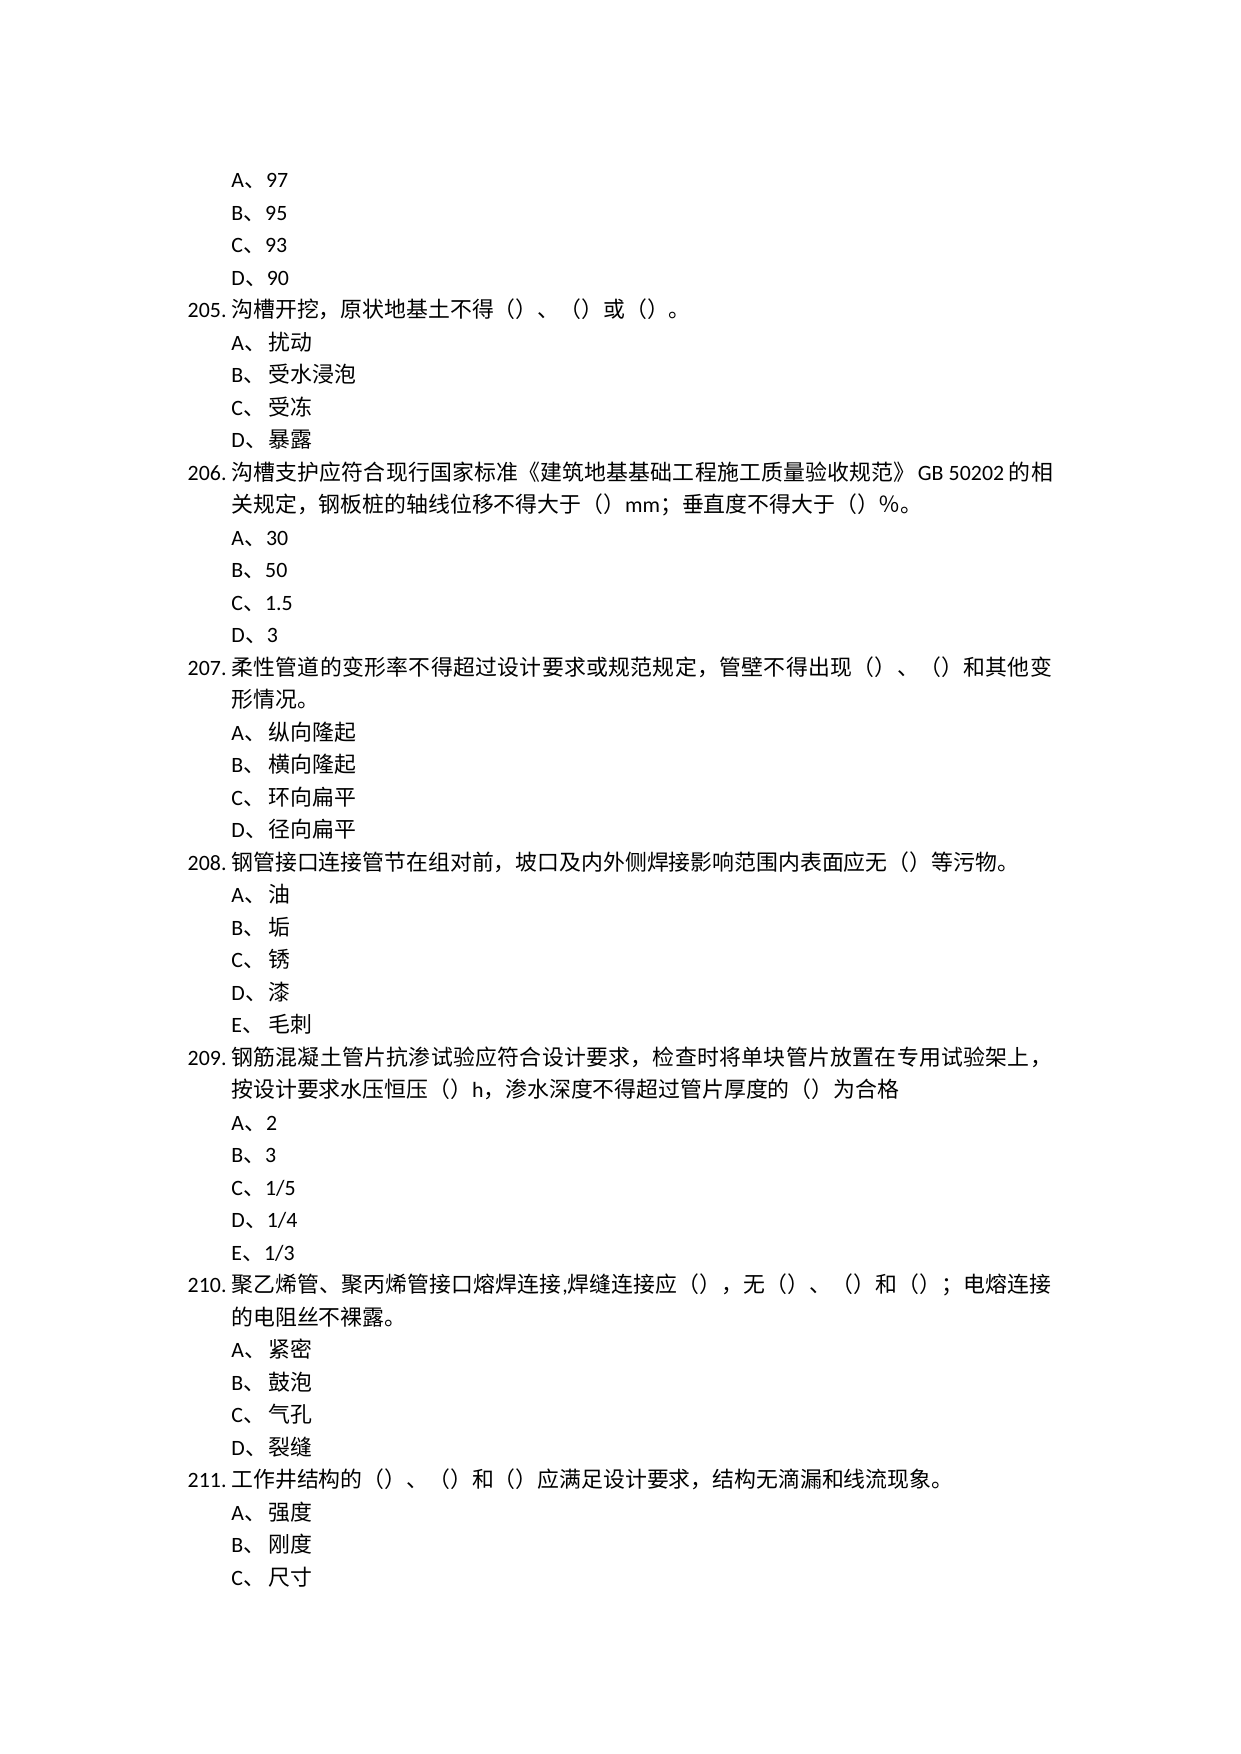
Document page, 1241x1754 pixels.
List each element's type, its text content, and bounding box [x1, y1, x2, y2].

list A、30 [231, 519, 1053, 552]
list D、3 [231, 617, 1053, 649]
list 扰动 [231, 324, 1053, 357]
list 裂缝 [231, 1429, 1053, 1462]
list 强度 [231, 1494, 1053, 1527]
list B、50 [231, 552, 1053, 584]
list 工作井结构的（）、（）和（）应满足设计要求，结构无滴漏和线流现象。 [187, 1462, 1053, 1494]
list 纵向隆起 [231, 714, 1053, 747]
list 垢 [231, 909, 1053, 942]
list 暴露 [231, 422, 1053, 454]
list C、93 [231, 227, 1053, 259]
list 气孔 [231, 1397, 1053, 1429]
list A、2 [231, 1104, 1053, 1137]
list 紧密 [231, 1332, 1053, 1364]
list 钢管接口连接管节在组对前，坡口及内外侧焊接影响范围内表面应无（）等污物。 [187, 844, 1053, 877]
list C、1.5 [231, 584, 1053, 617]
list 径向扁平 [231, 812, 1053, 844]
list 尺寸 [231, 1559, 1053, 1592]
list 刚度 [231, 1527, 1053, 1559]
list 受冻 [231, 389, 1053, 422]
list 聚乙烯管、聚丙烯管接口熔焊连接,焊缝连接应（），无（）、（）和（）；电熔连接的电阻丝不裸露。 [187, 1267, 1053, 1332]
list 毛刺 [231, 1007, 1053, 1039]
list A、97 [231, 162, 1053, 194]
list 沟槽开挖，原状地基土不得（）、（）或（）。 [187, 292, 1053, 324]
list E、1/3 [231, 1234, 1053, 1267]
list 受水浸泡 [231, 357, 1053, 389]
list 沟槽支护应符合现行国家标准《建筑地基基础工程施工质量验收规范》GB 50202的相关规定，钢板桩的轴线位移不得大于（）mm；垂直度不得大于（）％。 [187, 454, 1053, 519]
list B、3 [231, 1137, 1053, 1169]
list 柔性管道的变形率不得超过设计要求或规范规定，管壁不得出现（）、（）和其他变形情况。 [187, 649, 1053, 714]
list D、90 [231, 259, 1053, 292]
list C、1/5 [231, 1169, 1053, 1202]
list 鼓泡 [231, 1364, 1053, 1397]
list 锈 [231, 942, 1053, 974]
list 环向扁平 [231, 779, 1053, 812]
list 漆 [231, 974, 1053, 1007]
list 横向隆起 [231, 747, 1053, 779]
list 油 [231, 877, 1053, 909]
list D、1/4 [231, 1202, 1053, 1234]
list 钢筋混凝土管片抗渗试验应符合设计要求，检查时将单块管片放置在专用试验架上，按设计要求水压恒压（）h，渗水深度不得超过管片厚度的（）为合格 [187, 1039, 1053, 1104]
list B、95 [231, 194, 1053, 227]
